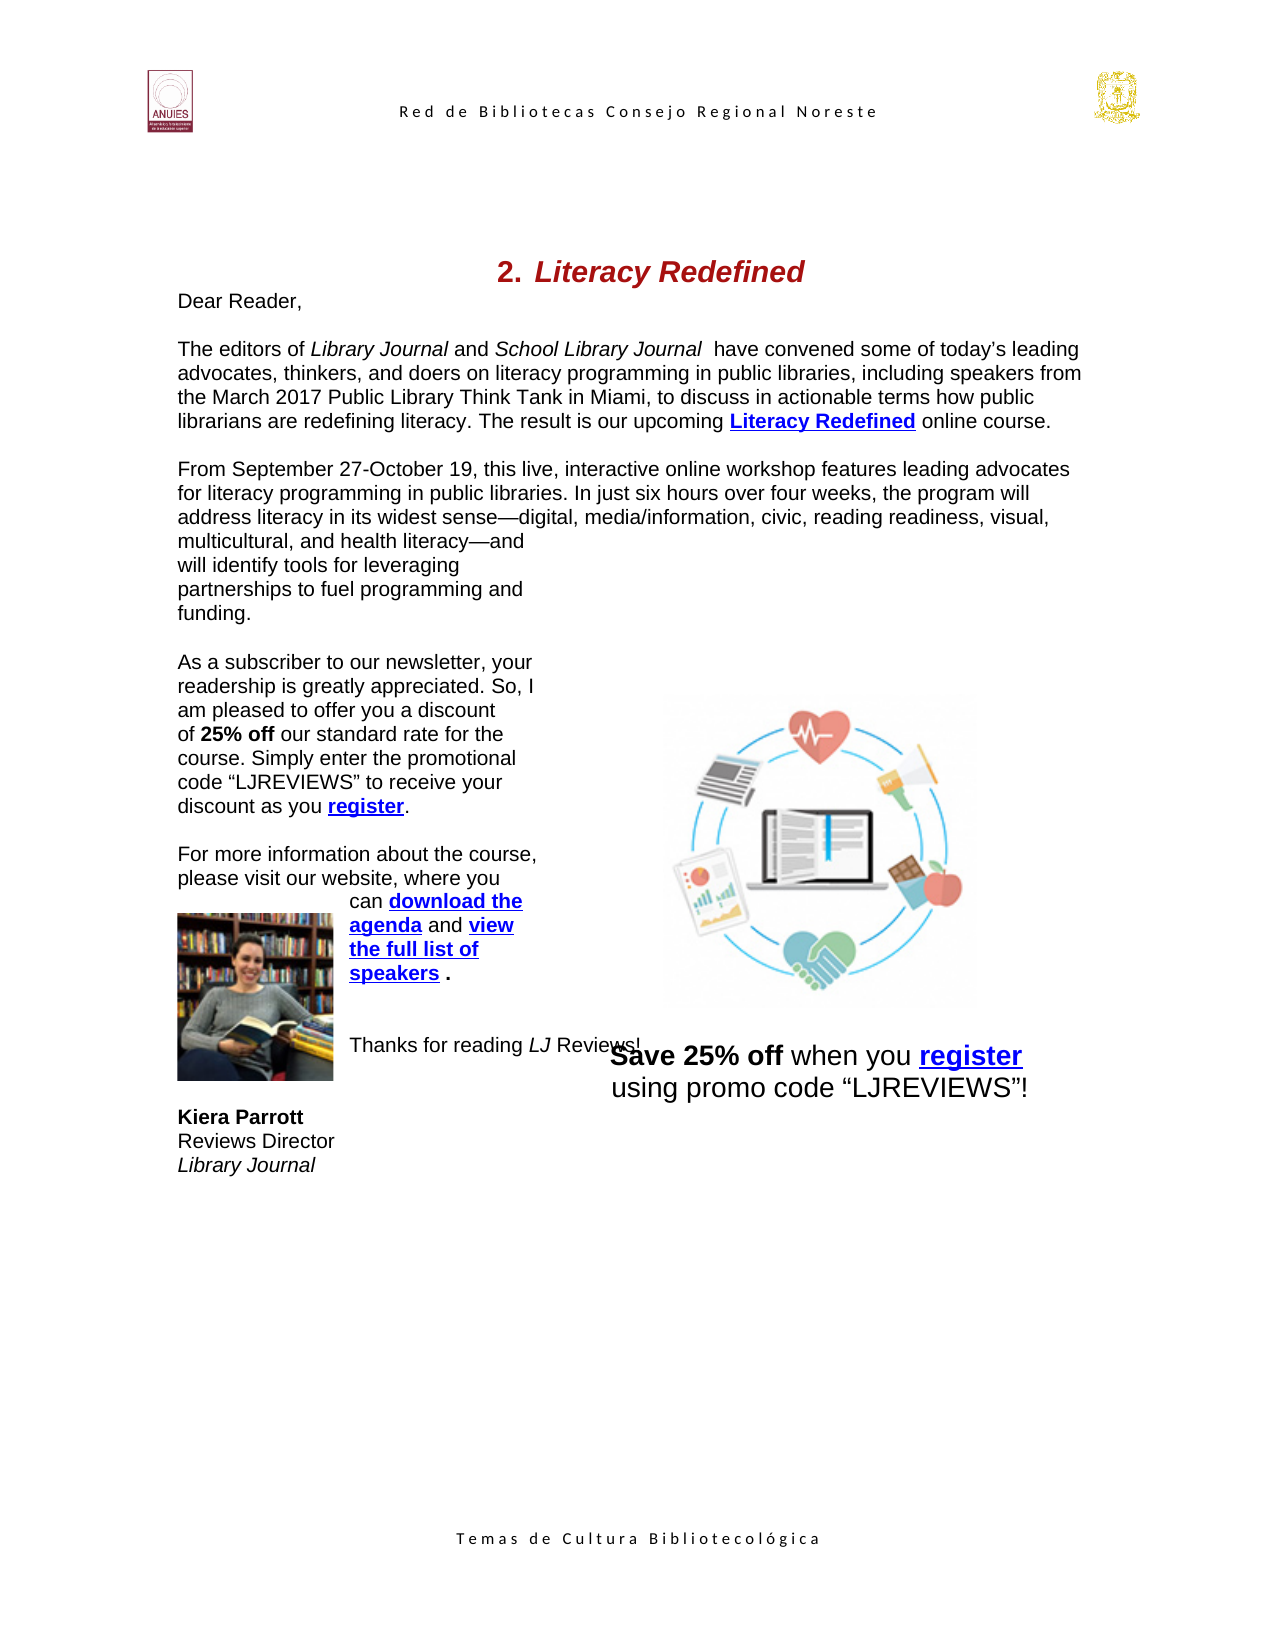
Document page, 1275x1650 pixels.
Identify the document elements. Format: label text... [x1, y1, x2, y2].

picture [177, 913, 334, 1081]
picture [663, 694, 977, 1008]
list Literacy Redefined [215, 254, 1098, 289]
picture [1092, 69, 1141, 125]
picture [138, 69, 202, 133]
text Dear Reader, The editors of Library Journal and School Library Journal have convened some of today’s leading advocates, thinkers, and doers on literacy programming in public libraries, including speakers from the March 2017 Public Library Think Tank in Miami, to discuss in actionable terms how public librarians are redefining literacy. The result is our upcoming Literacy Redefined online course. From September 27-October 19, this live, interactive online workshop features leading advocates for literacy programming in public libraries. In just six hours over four weeks, the program will address literacy in its widest sense—digital, media/information, civic, reading readiness, visual, multicultural, and health literacy—and will identify tools for leveraging partnerships to fuel programming and funding. [177, 289, 1098, 625]
